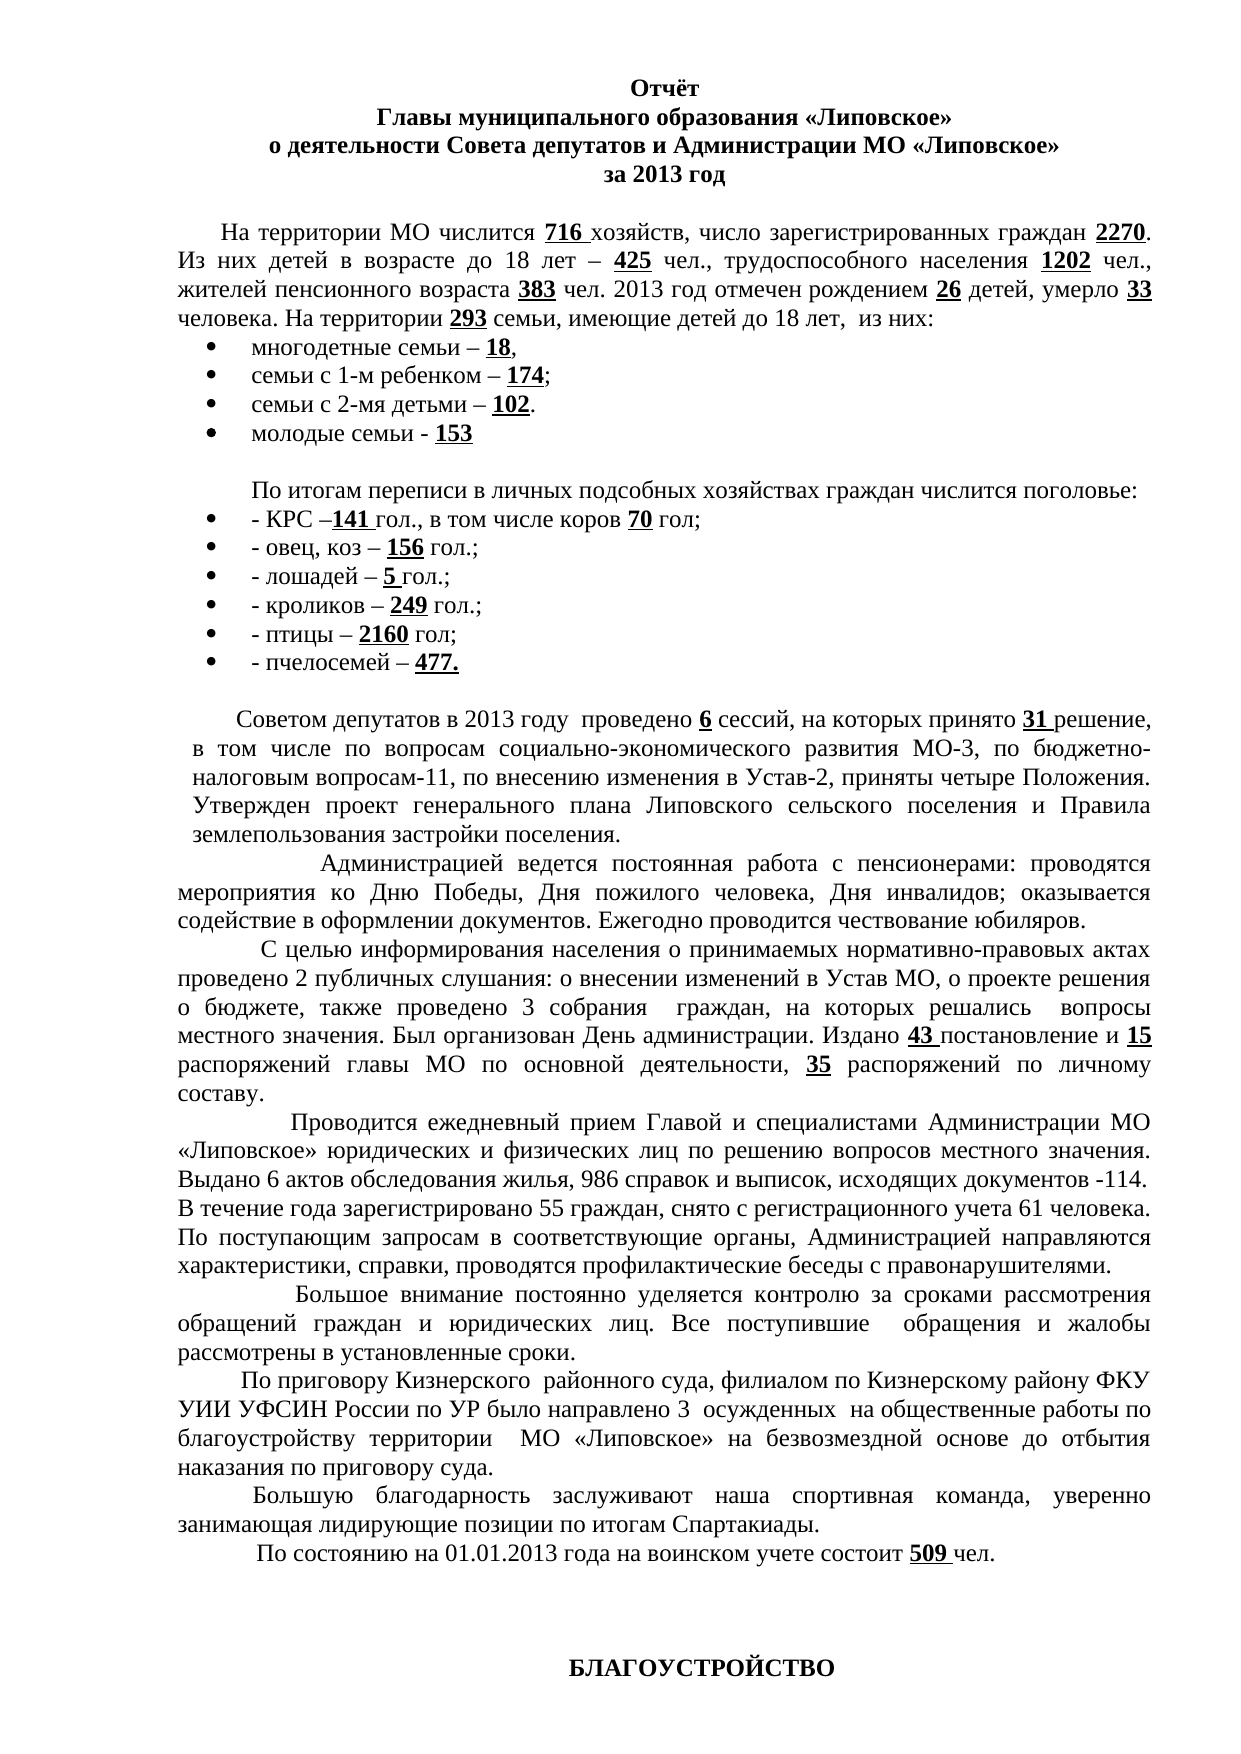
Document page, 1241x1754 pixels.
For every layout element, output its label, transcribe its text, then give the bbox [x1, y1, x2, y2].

text По итогам переписи в личных подсобных хозяйствах граждан числится поголовье: [177, 475, 1152, 504]
text В течение года зарегистрировано 55 граждан, снято с регистрационного учета 61 человека. [177, 1193, 1152, 1222]
text Администрацией ведется постоянная работа с пенсионерами: проводятся мероприятия ко Дню Победы, Дня пожилого человека, Дня инвалидов; оказывается содействие в оформлении документов. Ежегодно проводится чествование юбиляров. [177, 848, 1152, 934]
list - птицы – 2160 гол; [207, 619, 1152, 647]
list семьи с 2-мя детьми – 102. [207, 389, 1155, 418]
list - пчелосемей – 477. [207, 647, 1152, 676]
text Проводится ежедневный прием Главой и специалистами Администрации МО «Липовское» юридических и физических лиц по решению вопросов местного значения. Выдано 6 актов обследования жилья, 986 справок и выписок, исходящих документов -114. [177, 1107, 1152, 1193]
text С целью информирования населения о принимаемых нормативно-правовых актах проведено 2 публичных слушания: о внесении изменений в Устав МО, о проекте решения о бюджете, также проведено 3 собрания граждан, на которых решались вопросы местного значения. Был организован День администрации. Издано 43 постановление и 15 распоряжений главы МО по основной деятельности, 35 распоряжений по личному составу. [177, 934, 1152, 1107]
text Большое внимание постоянно уделяется контролю за сроками рассмотрения обращений граждан и юридических лиц. Все поступившие обращения и жалобы рассмотрены в установленные сроки. [177, 1279, 1152, 1365]
list - кроликов – 249 гол.; [207, 590, 1152, 619]
list семьи с 1-м ребенком – 174; [207, 361, 1155, 389]
list - КРС –141 гол., в том числе коров 70 гол; [207, 504, 1152, 532]
list - овец, коз – 156 гол.; [207, 532, 1152, 561]
list - лошадей – 5 гол.; [207, 561, 1152, 590]
text По приговору Кизнерского районного суда, филиалом по Кизнерскому району ФКУ УИИ УФСИН России по УР было направлено 3 осужденных на общественные работы по благоустройству территории МО «Липовское» на безвозмездной основе до отбытия наказания по приговору суда. [177, 1365, 1152, 1480]
list многодетные семьи – 18, [207, 332, 1155, 361]
text БЛАГОУСТРОЙСТВО [177, 1653, 1152, 1682]
text за 2013 год [177, 159, 1152, 188]
text Большую благодарность заслуживают наша спортивная команда, уверенно занимающая лидирующие позиции по итогам Спартакиады. [177, 1480, 1152, 1538]
text По поступающим запросам в соответствующие органы, Администрацией направляются характеристики, справки, проводятся профилактические беседы с правонарушителями. [177, 1222, 1152, 1279]
list молодые семьи - 153 [207, 418, 1155, 447]
text По состоянию на 01.01.2013 года на воинском учете состоит 509 чел. [162, 1538, 1118, 1567]
list Советом депутатов в 2013 году проведено 6 сессий, на которых принято 31 решение, в том числе по вопросам социально-экономического развития МО-3, по бюджетно-налоговым вопросам-11, по внесению изменения в Устав-2, приняты четыре Положения. Утвержден проект генерального плана Липовского сельского поселения и Правила землепользования застройки поселения. [192, 704, 1152, 848]
text На территории МО числится 716 хозяйств, число зарегистрированных граждан 2270. Из них детей в возрасте до 18 лет – 425 чел., трудоспособного населения 1202 чел., жителей пенсионного возраста 383 чел. 2013 год отмечен рождением 26 детей, умерло 33 человека. На территории 293 семьи, имеющие детей до 18 лет, из них: [177, 217, 1152, 332]
text Главы муниципального образования «Липовское» [177, 102, 1152, 131]
text Отчёт [177, 73, 1152, 102]
text о деятельности Совета депутатов и Администрации МО «Липовское» [177, 131, 1152, 159]
